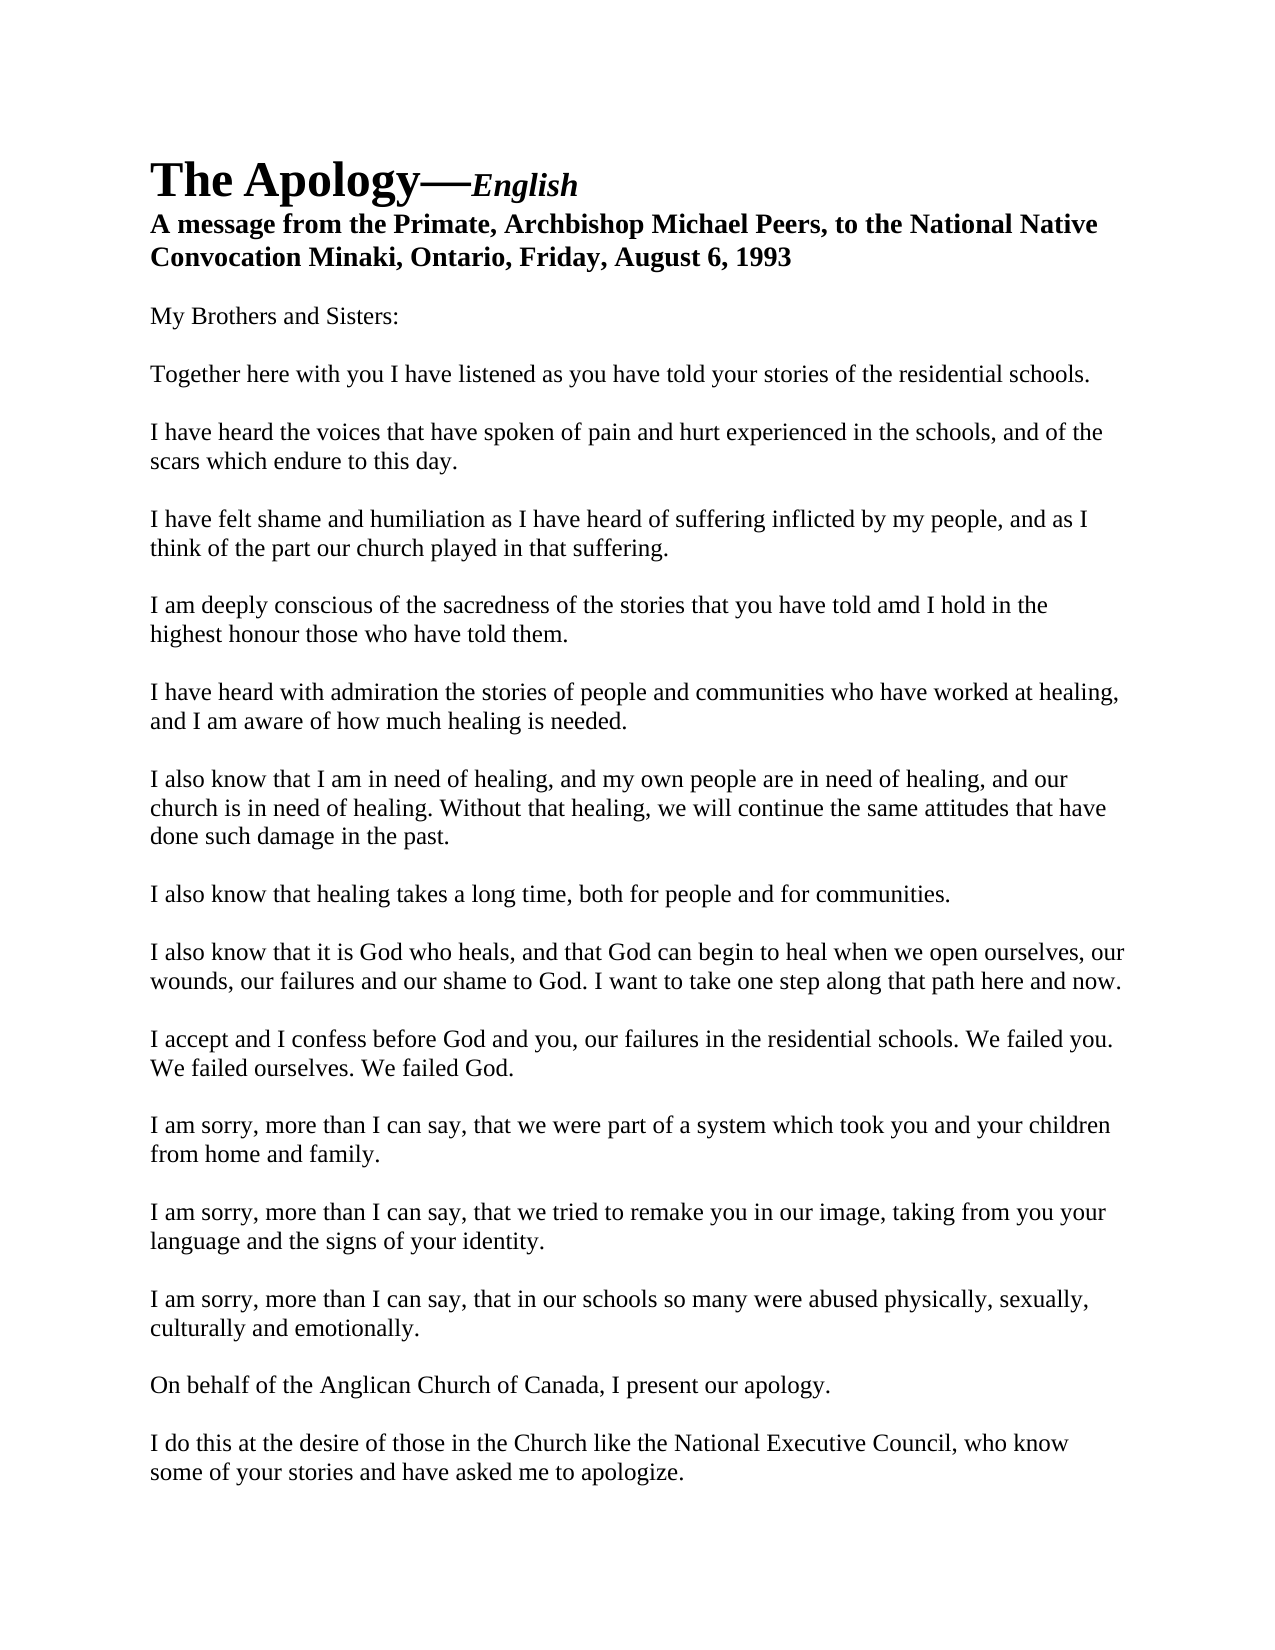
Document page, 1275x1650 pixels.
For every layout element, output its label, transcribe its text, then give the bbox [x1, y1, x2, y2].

text I have heard with admiration the stories of people and communities who have worked at healing, and I am aware of how much healing is needed. [150, 677, 1125, 735]
text I have heard the voices that have spoken of pain and hurt experienced in the schools, and of the scars which endure to this day. [150, 417, 1125, 475]
text I do this at the desire of those in the Church like the National Executive Council, who know some of your stories and have asked me to apologize. [150, 1428, 1125, 1486]
text I accept and I confess before God and you, our failures in the residential schools. We failed you. We failed ourselves. We failed God. [150, 1024, 1125, 1081]
text I am deeply conscious of the sacredness of the stories that you have told amd I hold in the highest honour those who have told them. [150, 591, 1125, 648]
text Together here with you I have listened as you have told your stories of the residential schools. [150, 359, 1125, 388]
text I have felt shame and humiliation as I have heard of suffering inflicted by my people, and as I think of the part our church played in that suffering. [150, 504, 1125, 561]
text On behalf of the Anglican Church of Canada, I present our apology. [150, 1371, 1125, 1399]
text I am sorry, more than I can say, that in our schools so many were abused physically, sexually, culturally and emotionally. [150, 1284, 1125, 1341]
text I am sorry, more than I can say, that we tried to remake you in our image, taking from you your language and the signs of your identity. [150, 1197, 1125, 1255]
text I am sorry, more than I can say, that we were part of a system which took you and your children from home and family. [150, 1111, 1125, 1168]
text I also know that healing takes a long time, both for people and for communities. [150, 879, 1125, 908]
text My Brothers and Sisters: [150, 301, 1125, 330]
text I also know that I am in need of healing, and my own people are in need of healing, and our church is in need of healing. Without that healing, we will continue the same attitudes that have done such damage in the past. [150, 764, 1125, 850]
text The Apology—English A message from the Primate, Archbishop Michael Peers, to the National Native Convocation Minaki, Ontario, Friday, August 6, 1993 [150, 150, 1125, 272]
text I also know that it is God who heals, and that God can begin to heal when we open ourselves, our wounds, our failures and our shame to God. I want to take one step along that path here and now. [150, 937, 1125, 995]
